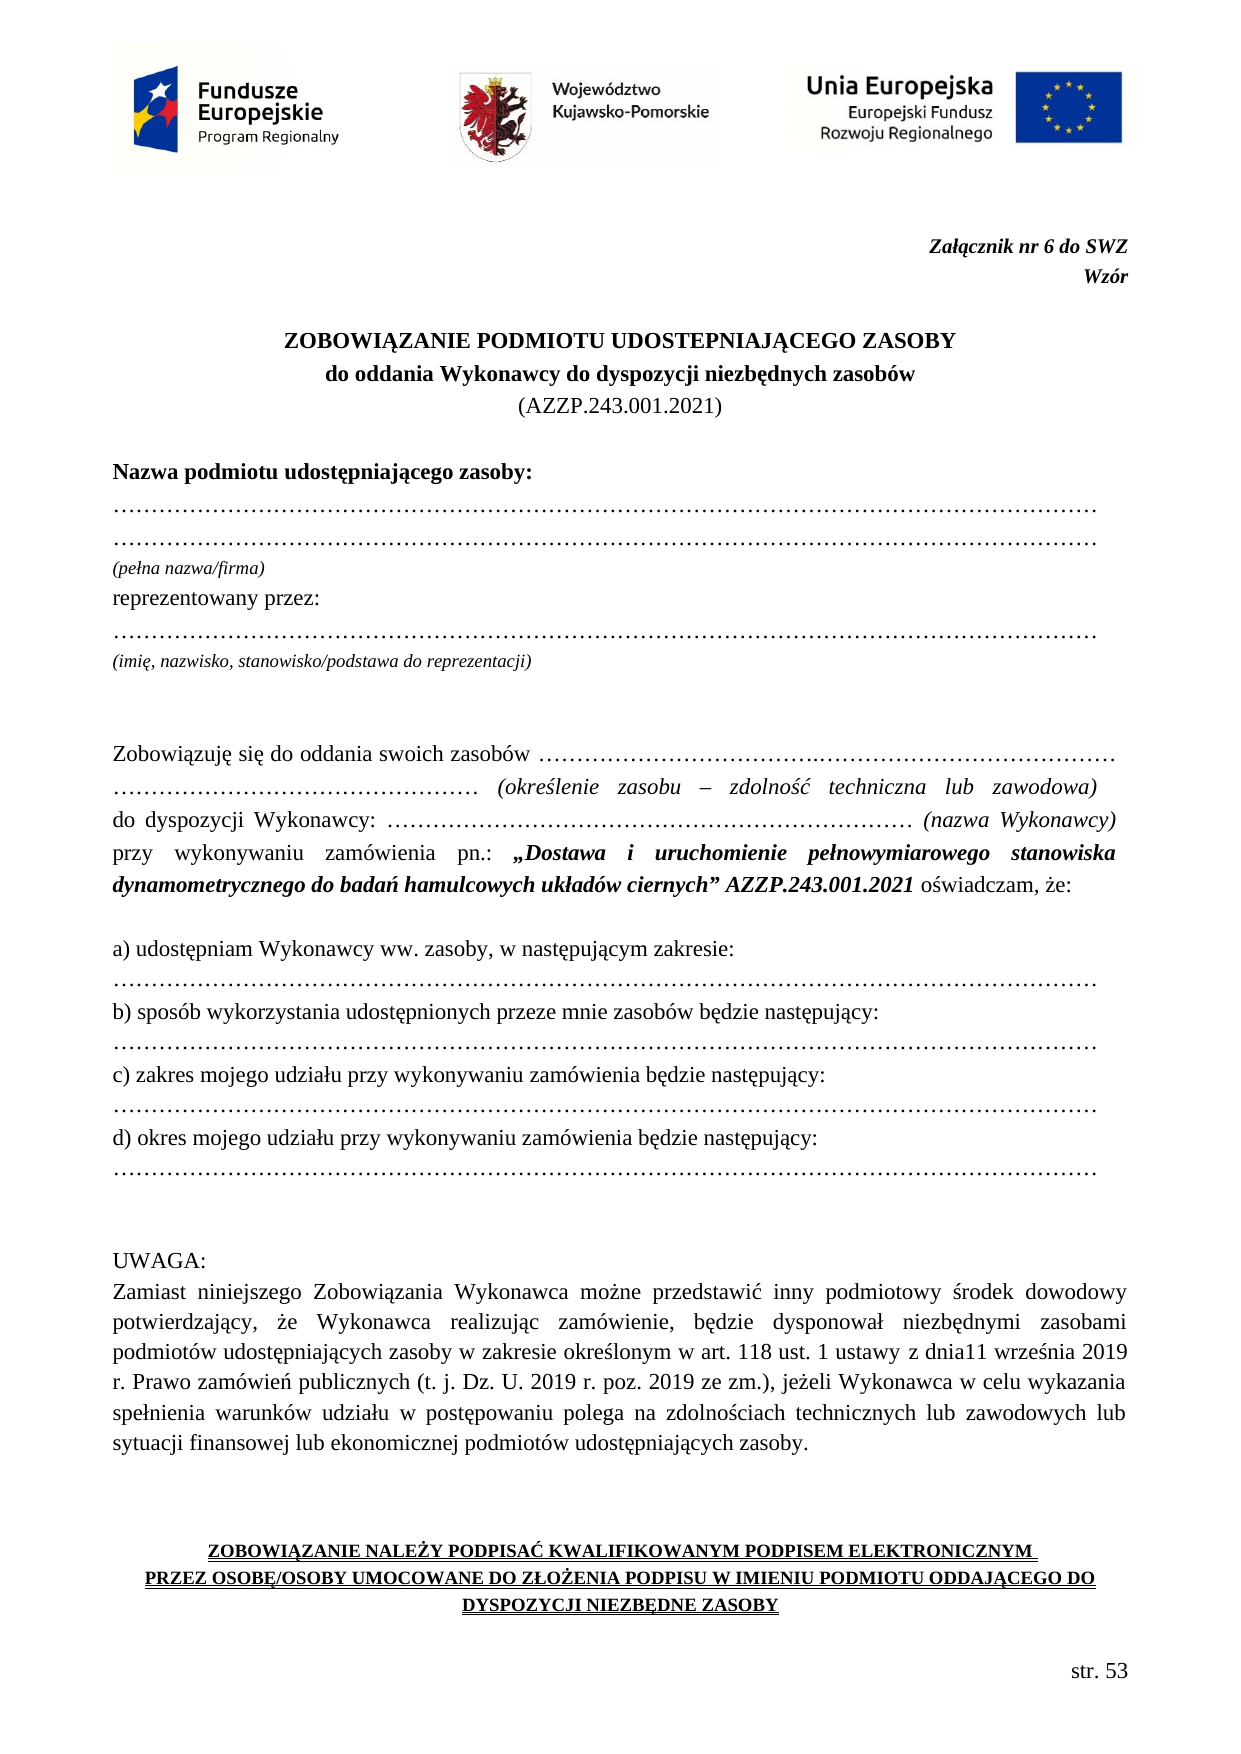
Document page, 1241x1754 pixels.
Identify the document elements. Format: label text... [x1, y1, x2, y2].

text ………………………………………………………………………………………………………………… [112, 524, 1116, 551]
text PRZEZ OSOBĘ/OSOBY UMOCOWANE DO ZŁOŻENIA PODPISU W IMIENIU PODMIOTU ODDAJĄCEGO DO DYSPOZYCJI NIEZBĘDNE ZASOBY [112, 1567, 1128, 1616]
text reprezentowany przez: [112, 584, 1128, 610]
text ………………………………………………………………………………………………………………… [112, 491, 1116, 518]
text (pełna nazwa/firma) [112, 557, 983, 579]
text (AZZP.243.001.2021) [112, 392, 1128, 419]
text Nazwa podmiotu udostępniającego zasoby: [112, 458, 1128, 485]
text ………………………………………………………………………………………………………………… [112, 617, 1116, 643]
text b) sposób wykorzystania udostępnionych przeze mnie zasobów będzie następujący: [112, 998, 1128, 1024]
picture [452, 64, 722, 167]
text ZOBOWIĄZANIE PODMIOTU UDOSTEPNIAJĄCEGO ZASOBY [112, 327, 1128, 353]
picture [112, 44, 360, 174]
text ………………………………………………………………………………………………………………… [112, 965, 1116, 991]
text ZOBOWIĄZANIE NALEŻY PODPISAĆ KWALIFIKOWANYM PODPISEM ELEKTRONICZNYM [112, 1540, 1128, 1562]
text ………………………………………………………………………………………………………………… [112, 1154, 1116, 1181]
text Załącznik nr 6 do SWZ [112, 234, 1128, 258]
text c) zakres mojego udziału przy wykonywaniu zamówienia będzie następujący: [112, 1061, 1128, 1087]
text d) okres mojego udziału przy wykonywaniu zamówienia będzie następujący: [112, 1124, 1128, 1150]
text Zamiast niniejszego Zobowiązania Wykonawca możne przedstawić inny podmiotowy środek dowodowy potwierdzający, że Wykonawca realizując zamówienie, będzie dysponował niezbędnymi zasobami podmiotów udostępniających zasoby w zakresie określonym w art. 118 ust. 1 ustawy z dnia11 września 2019 r. Prawo zamówień publicznych (t. j. Dz. U. 2019 r. poz. 2019 ze zm.), jeżeli Wykonawca w celu wykazania spełnienia warunków udziału w postępowaniu polega na zdolnościach technicznych lub zawodowych lub sytuacji finansowej lub ekonomicznej podmiotów udostępniających zasoby. [112, 1278, 1128, 1455]
text Wzór [112, 264, 1128, 288]
text ………………………………………………………………………………………………………………… [112, 1028, 1116, 1054]
picture [785, 64, 1145, 152]
text a) udostępniam Wykonawcy ww. zasoby, w następującym zakresie: [112, 934, 1128, 961]
text UWAGA: [112, 1247, 1128, 1274]
text (imię, nazwisko, stanowisko/podstawa do reprezentacji) [112, 650, 983, 671]
text ………………………………………………………………………………………………………………… [112, 1091, 1116, 1117]
text do oddania Wykonawcy do dyspozycji niezbędnych zasobów [112, 359, 1128, 386]
text Zobowiązuję się do oddania swoich zasobów ……………………………….………………………………… ………………………………………… (określenie zasobu – zdolność techniczna lub zawodowa) do dyspozycji Wykonawcy: …………………………………………………………… (nazwa Wykonawcy) przy wykonywaniu zamówienia pn.: „Dostawa i uruchomienie pełnowymiarowego stanowiska dynamometrycznego do badań hamulcowych układów ciernych” AZZP.243.001.2021 oświadczam, że: [112, 740, 1116, 898]
